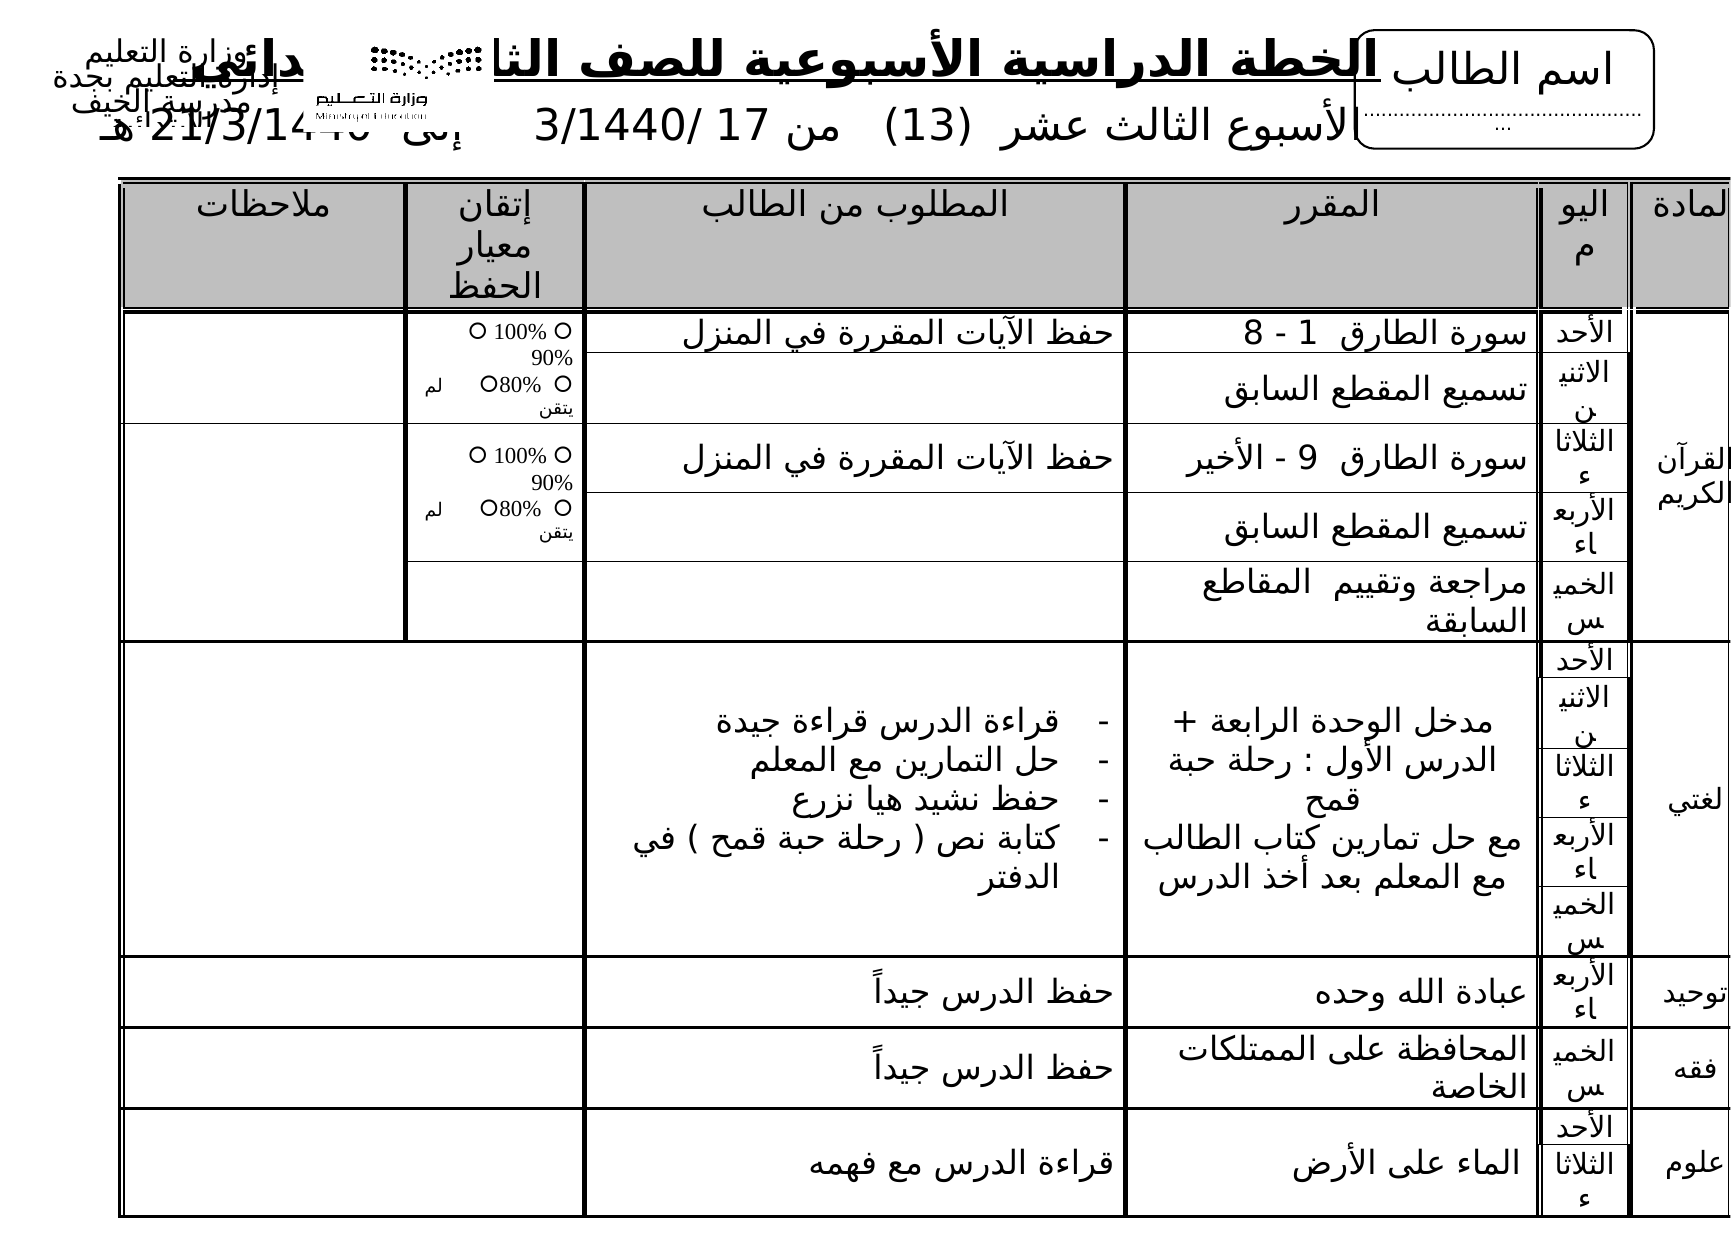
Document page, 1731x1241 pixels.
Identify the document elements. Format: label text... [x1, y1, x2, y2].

table_cell الأحد [1543, 1110, 1627, 1144]
table_cell سورة الطارق 1 - 8 [1128, 314, 1536, 352]
table_cell [125, 314, 403, 423]
table_cell الخميس [1543, 1029, 1627, 1107]
table_cell مدخل الوحدة الرابعة + الدرس الأول : رحلة حبة قمح مع حل تمارين كتاب الطالب مع المعلم بعد أخذ الدرس [1128, 643, 1536, 955]
table_cell قراءة الدرس مع فهمه [587, 1110, 1123, 1215]
table_cell تسميع المقطع السابق [1128, 493, 1536, 561]
table_cell [587, 353, 1123, 423]
table_cell [408, 562, 582, 640]
table_cell 100% 90% 80% لم يتقن [408, 424, 582, 561]
text الأسبوع الثالث عشر (13) من 17 /3/1440 إلى 21/3/1440 هـ [1356, 99, 1652, 147]
table_header المادة [1630, 180, 1731, 307]
table_header اليوم [1539, 184, 1627, 307]
table_cell قراءة الدرس قراءة جيدة حل التمارين مع المعلم حفظ نشيد هيا نزرع كتابة نص ( رحلة حبة قمح ) في الدفتر [587, 643, 1123, 955]
table_header المقرر [1126, 180, 1539, 307]
table_cell عبادة الله وحده [1128, 958, 1536, 1026]
table_cell [587, 562, 1123, 640]
table_header إتقان معيار الحفظ [408, 184, 582, 307]
table_cell الأحد [1539, 307, 1630, 352]
table_cell الأربعاء [1543, 818, 1627, 886]
table_header ملاحظات [121, 180, 405, 307]
table_cell الثلاثاء [1543, 424, 1627, 492]
table_cell حفظ الدرس جيداً [587, 1029, 1123, 1107]
table_cell [125, 643, 582, 955]
table_cell القرآن الكريم [1630, 307, 1731, 640]
table_cell سورة الطارق 9 - الأخير [1128, 424, 1536, 492]
text الخطة الدراسية الأسبوعية للصف الثاني الابتدائي [494, 29, 1368, 79]
table_cell حفظ الآيات المقررة في المنزل [587, 314, 1123, 352]
table_cell 100% 90% 80% لم يتقن [408, 314, 582, 423]
table_cell الخميس [1543, 562, 1627, 640]
table_cell حفظ الدرس جيداً [587, 958, 1123, 1026]
table_cell الأربعاء [1543, 958, 1627, 1026]
table_cell [125, 1029, 582, 1107]
table_cell توحيد [1633, 958, 1728, 1026]
table_cell الاثنين [1543, 353, 1627, 423]
table_cell لغتي [1633, 643, 1728, 955]
text الأسبوع الثالث عشر (13) من 17 /3/1440 إلى 21/3/1440 هـ [59, 99, 1369, 150]
text الخطة الدراسية الأسبوعية للصف الثاني الابتدائي [1356, 32, 1652, 88]
table_cell الثلاثاء [1543, 749, 1627, 817]
table_cell الاثنين [1543, 678, 1627, 748]
table_cell فقه [1633, 1029, 1728, 1107]
table_cell [125, 1110, 582, 1215]
text الخطة الدراسية الأسبوعية للصف الثاني الابتدائي [59, 29, 303, 88]
table_cell [125, 424, 403, 640]
table_header المطلوب من الطالب [587, 184, 1123, 307]
table_cell الثلاثاء [1543, 1145, 1627, 1215]
table_cell الأحد [1543, 643, 1627, 677]
table_cell تسميع المقطع السابق [1128, 353, 1536, 423]
table_cell علوم [1633, 1110, 1728, 1215]
table_cell [587, 493, 1123, 561]
table_cell المحافظة على الممتلكات الخاصة [1128, 1029, 1536, 1107]
table_cell [125, 958, 582, 1026]
table_cell الأربعاء [1543, 493, 1627, 561]
table_cell الخميس [1543, 887, 1627, 955]
table_cell حفظ الآيات المقررة في المنزل [587, 424, 1123, 492]
table_cell الماء على الأرض [1128, 1110, 1536, 1215]
table_cell مراجعة وتقييم المقاطع السابقة [1128, 562, 1536, 640]
